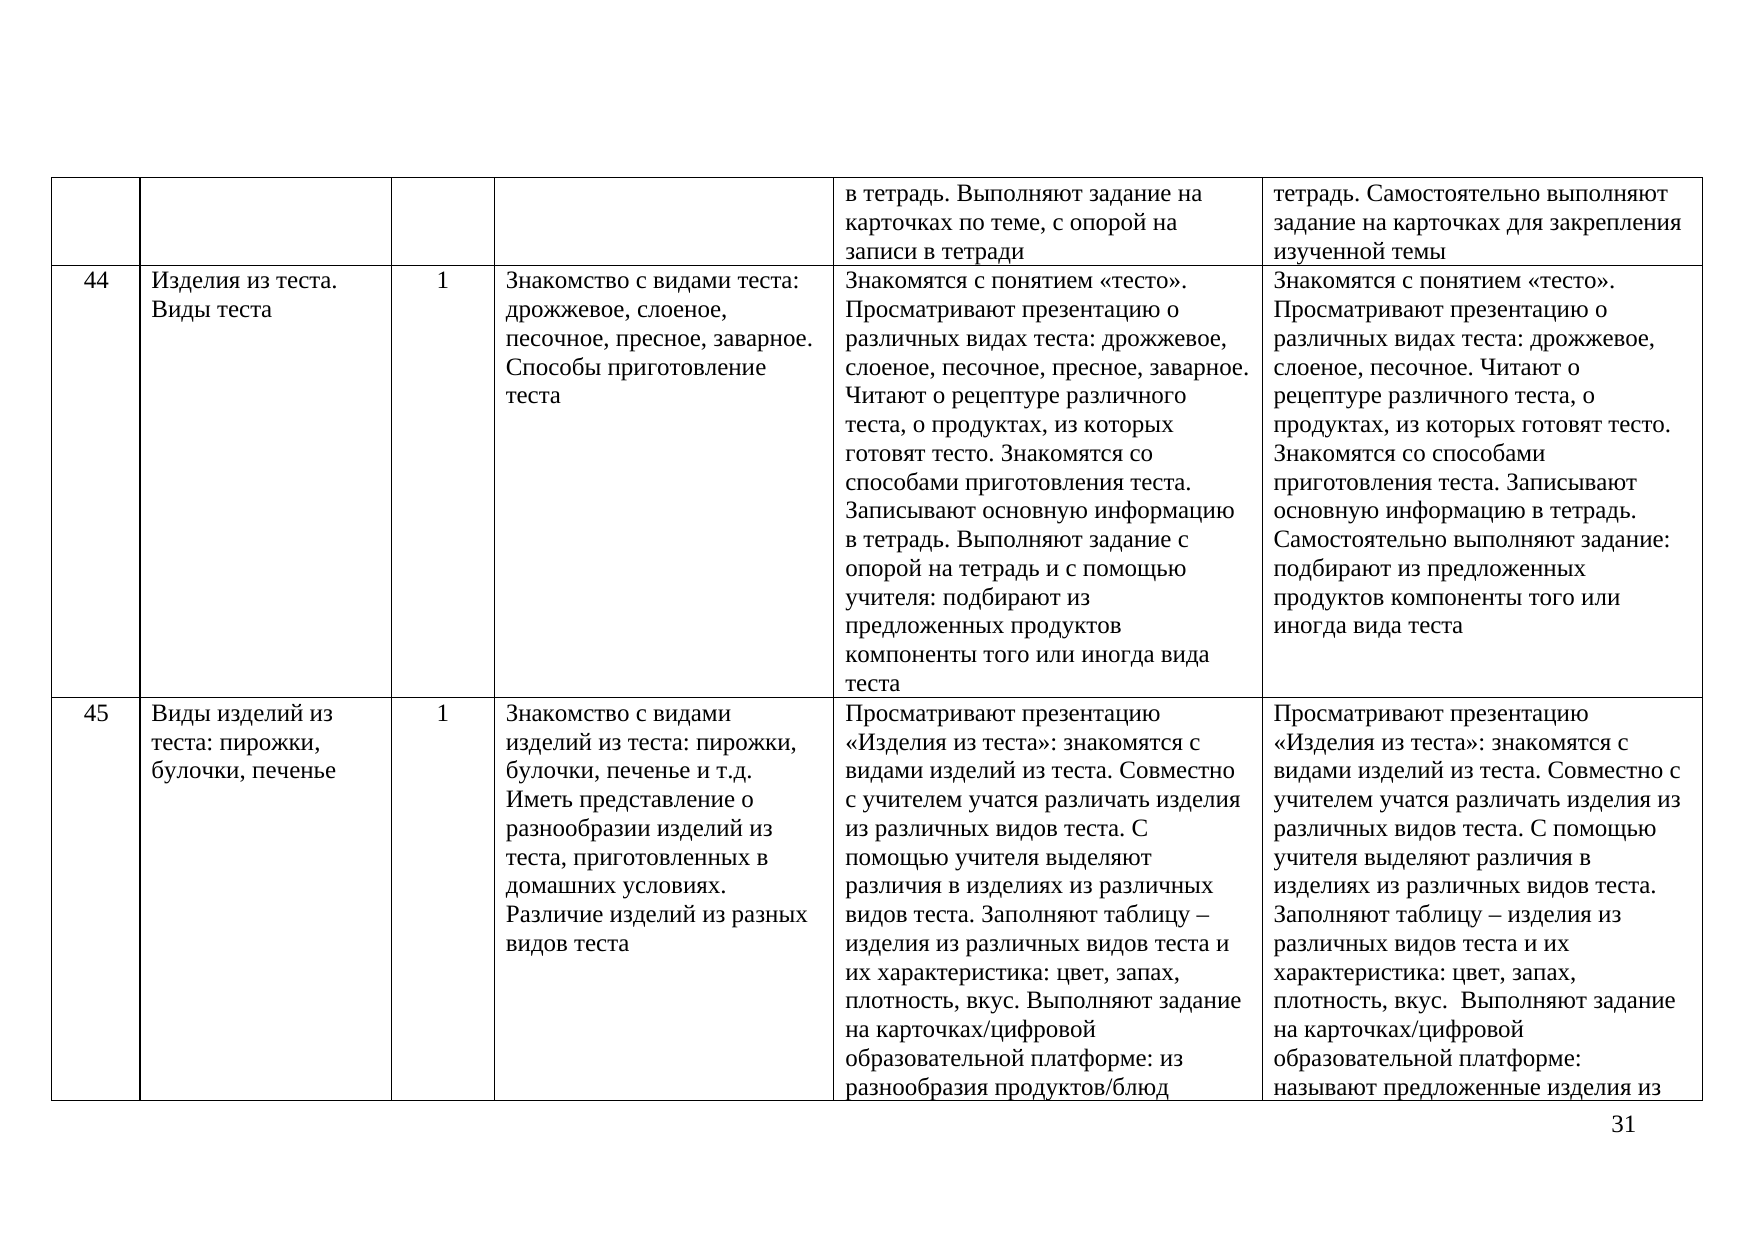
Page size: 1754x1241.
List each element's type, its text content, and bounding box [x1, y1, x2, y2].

table_cell Изделия из теста. Виды теста [141, 266, 391, 697]
table_cell Знакомятся с понятием «тесто». Просматривают презентацию о различных видах теста: дрожжевое, слоеное, песочное. Читают о рецептуре различного теста, о продуктах, из которых готовят тесто. Знакомятся со способами приготовления теста. Записывают основную информацию в тетрадь. Самостоятельно выполняют задание: подбирают из предложенных продуктов компоненты того или иногда вида теста [1263, 266, 1702, 697]
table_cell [834, 178, 1262, 264]
table_cell Знакомство с видами теста: дрожжевое, слоеное, песочное, пресное, заварное. Способы приготовление теста [495, 266, 833, 697]
table_cell 1 [392, 698, 494, 1100]
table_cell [141, 698, 391, 1100]
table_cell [834, 698, 1262, 1100]
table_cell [141, 178, 391, 264]
table_cell 1 [392, 266, 494, 697]
table_cell 43 [52, 178, 139, 264]
table_cell 45 [52, 698, 139, 1100]
table_cell 44 [52, 266, 139, 697]
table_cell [495, 698, 833, 1100]
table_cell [1263, 178, 1702, 264]
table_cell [495, 178, 833, 264]
table_cell 1 [392, 178, 494, 264]
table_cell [1263, 698, 1702, 1100]
table_cell Знакомятся с понятием «тесто». Просматривают презентацию о различных видах теста: дрожжевое, слоеное, песочное, пресное, заварное. Читают о рецептуре различного теста, о продуктах, из которых готовят тесто. Знакомятся со способами приготовления теста. Записывают основную информацию в тетрадь. Выполняют задание с опорой на тетрадь и с помощью учителя: подбирают из предложенных продуктов компоненты того или иногда вида теста [834, 266, 1262, 697]
